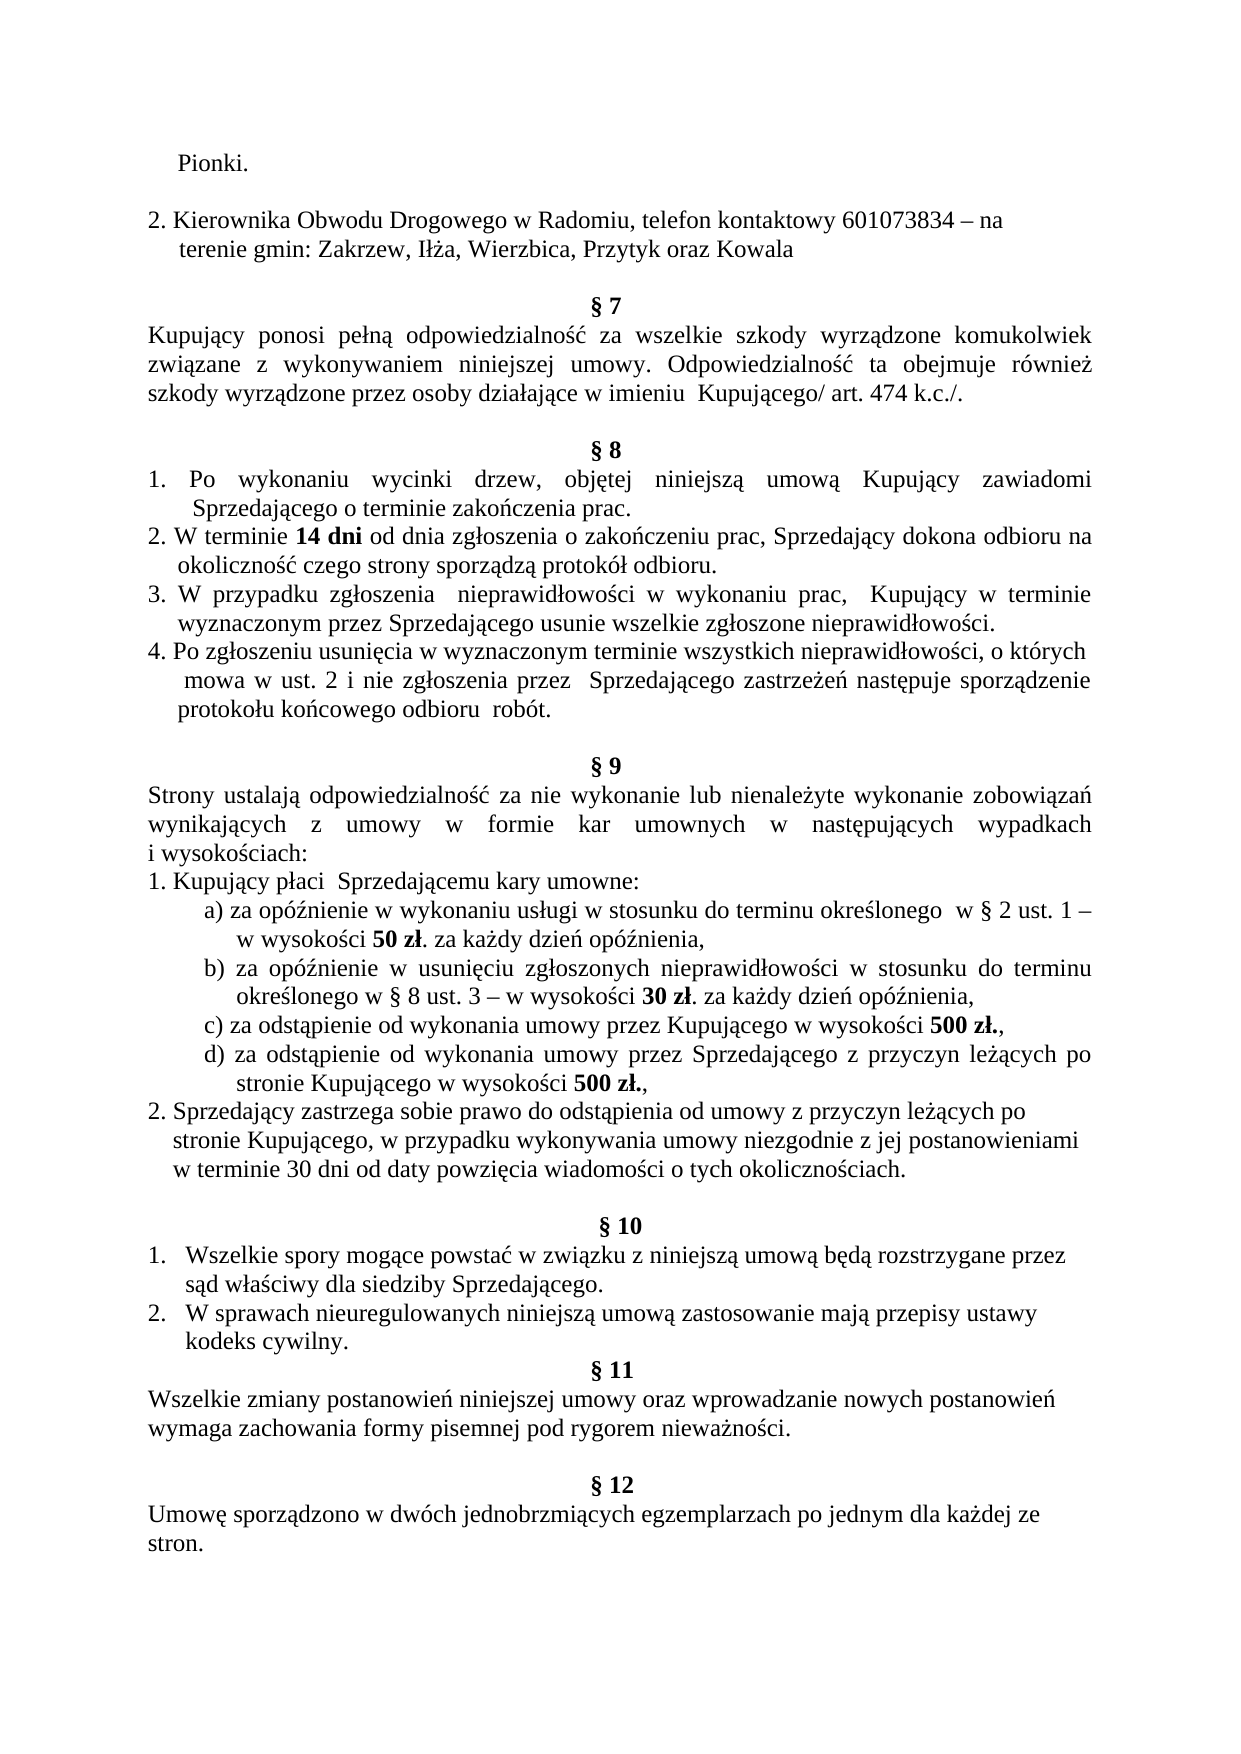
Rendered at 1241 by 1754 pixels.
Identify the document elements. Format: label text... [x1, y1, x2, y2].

text 3. W przypadku zgłoszenia nieprawidłowości w wykonaniu prac, Kupujący w terminie wyznaczonym przez Sprzedającego usunie wszelkie zgłoszone nieprawidłowości. [148, 579, 1093, 636]
text 1. Wszelkie spory mogące powstać w związku z niniejszą umową będą rozstrzygane przez [148, 1240, 1093, 1269]
text § 8 [516, 435, 1093, 464]
text § 10 [148, 1211, 1093, 1240]
text § 11 [516, 1355, 1093, 1384]
text Wszelkie zmiany postanowień niniejszej umowy oraz wprowadzanie nowych postanowień wymaga zachowania formy pisemnej pod rygorem nieważności. [148, 1384, 1093, 1441]
text sąd właściwy dla siedziby Sprzedającego. [148, 1269, 1093, 1298]
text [177, 148, 1093, 176]
text § 12 [516, 1470, 1093, 1499]
text terenie gmin: Zakrzew, Iłża, Wierzbica, Przytyk oraz Kowala [148, 234, 1093, 263]
text a) za opóźnienie w wykonaniu usługi w stosunku do terminu określonego w § 2 ust. 1 – w wysokości 50 zł. za każdy dzień opóźnienia, [204, 895, 1093, 953]
text Strony ustalają odpowiedzialność za nie wykonanie lub nienależyte wykonanie zobowiązań wynikających z umowy w formie kar umownych w następujących wypadkach i wysokościach: [148, 780, 1093, 866]
text 2. Sprzedający zastrzega sobie prawo do odstąpienia od umowy z przyczyn leżących po [148, 1096, 1093, 1125]
text 1. Po wykonaniu wycinki drzew, objętej niniejszą umową Kupujący zawiadomi Sprzedającego o terminie zakończenia prac. [148, 464, 1093, 521]
text Umowę sporządzono w dwóch jednobrzmiących egzemplarzach po jednym dla każdej ze stron. [148, 1499, 1093, 1556]
text 2. Kierownika Obwodu Drogowego w Radomiu, telefon kontaktowy 601073834 – na [148, 205, 1093, 234]
text d) za odstąpienie od wykonania umowy przez Sprzedającego z przyczyn leżących po stronie Kupującego w wysokości 500 zł., [204, 1039, 1093, 1096]
text § 7 [516, 291, 1093, 320]
text w terminie 30 dni od daty powzięcia wiadomości o tych okolicznościach. [148, 1154, 1093, 1183]
text § 9 [516, 751, 1093, 780]
text 2. W terminie 14 dni od dnia zgłoszenia o zakończeniu prac, Sprzedający dokona odbioru na okoliczność czego strony sporządzą protokół odbioru. [148, 521, 1093, 579]
text mowa w ust. 2 i nie zgłoszenia przez Sprzedającego zastrzeżeń następuje sporządzenie protokołu końcowego odbioru robót. [148, 665, 1093, 723]
text b) za opóźnienie w usunięciu zgłoszonych nieprawidłowości w stosunku do terminu określonego w § 8 ust. 3 – w wysokości 30 zł. za każdy dzień opóźnienia, [204, 953, 1093, 1010]
text c) za odstąpienie od wykonania umowy przez Kupującego w wysokości 500 zł., [204, 1010, 1093, 1039]
text stronie Kupującego, w przypadku wykonywania umowy niezgodnie z jej postanowieniami [148, 1125, 1093, 1154]
text 4. Po zgłoszeniu usunięcia w wyznaczonym terminie wszystkich nieprawidłowości, o których [148, 636, 1093, 665]
text Kupujący ponosi pełną odpowiedzialność za wszelkie szkody wyrządzone komukolwiek związane z wykonywaniem niniejszej umowy. Odpowiedzialność ta obejmuje również szkody wyrządzone przez osoby działające w imieniu Kupującego/ art. 474 k.c./. [148, 320, 1093, 406]
text 2. W sprawach nieuregulowanych niniejszą umową zastosowanie mają przepisy ustawy [148, 1298, 1093, 1326]
text 1. Kupujący płaci Sprzedającemu kary umowne: [148, 866, 1093, 895]
text kodeks cywilny. [148, 1326, 1093, 1355]
